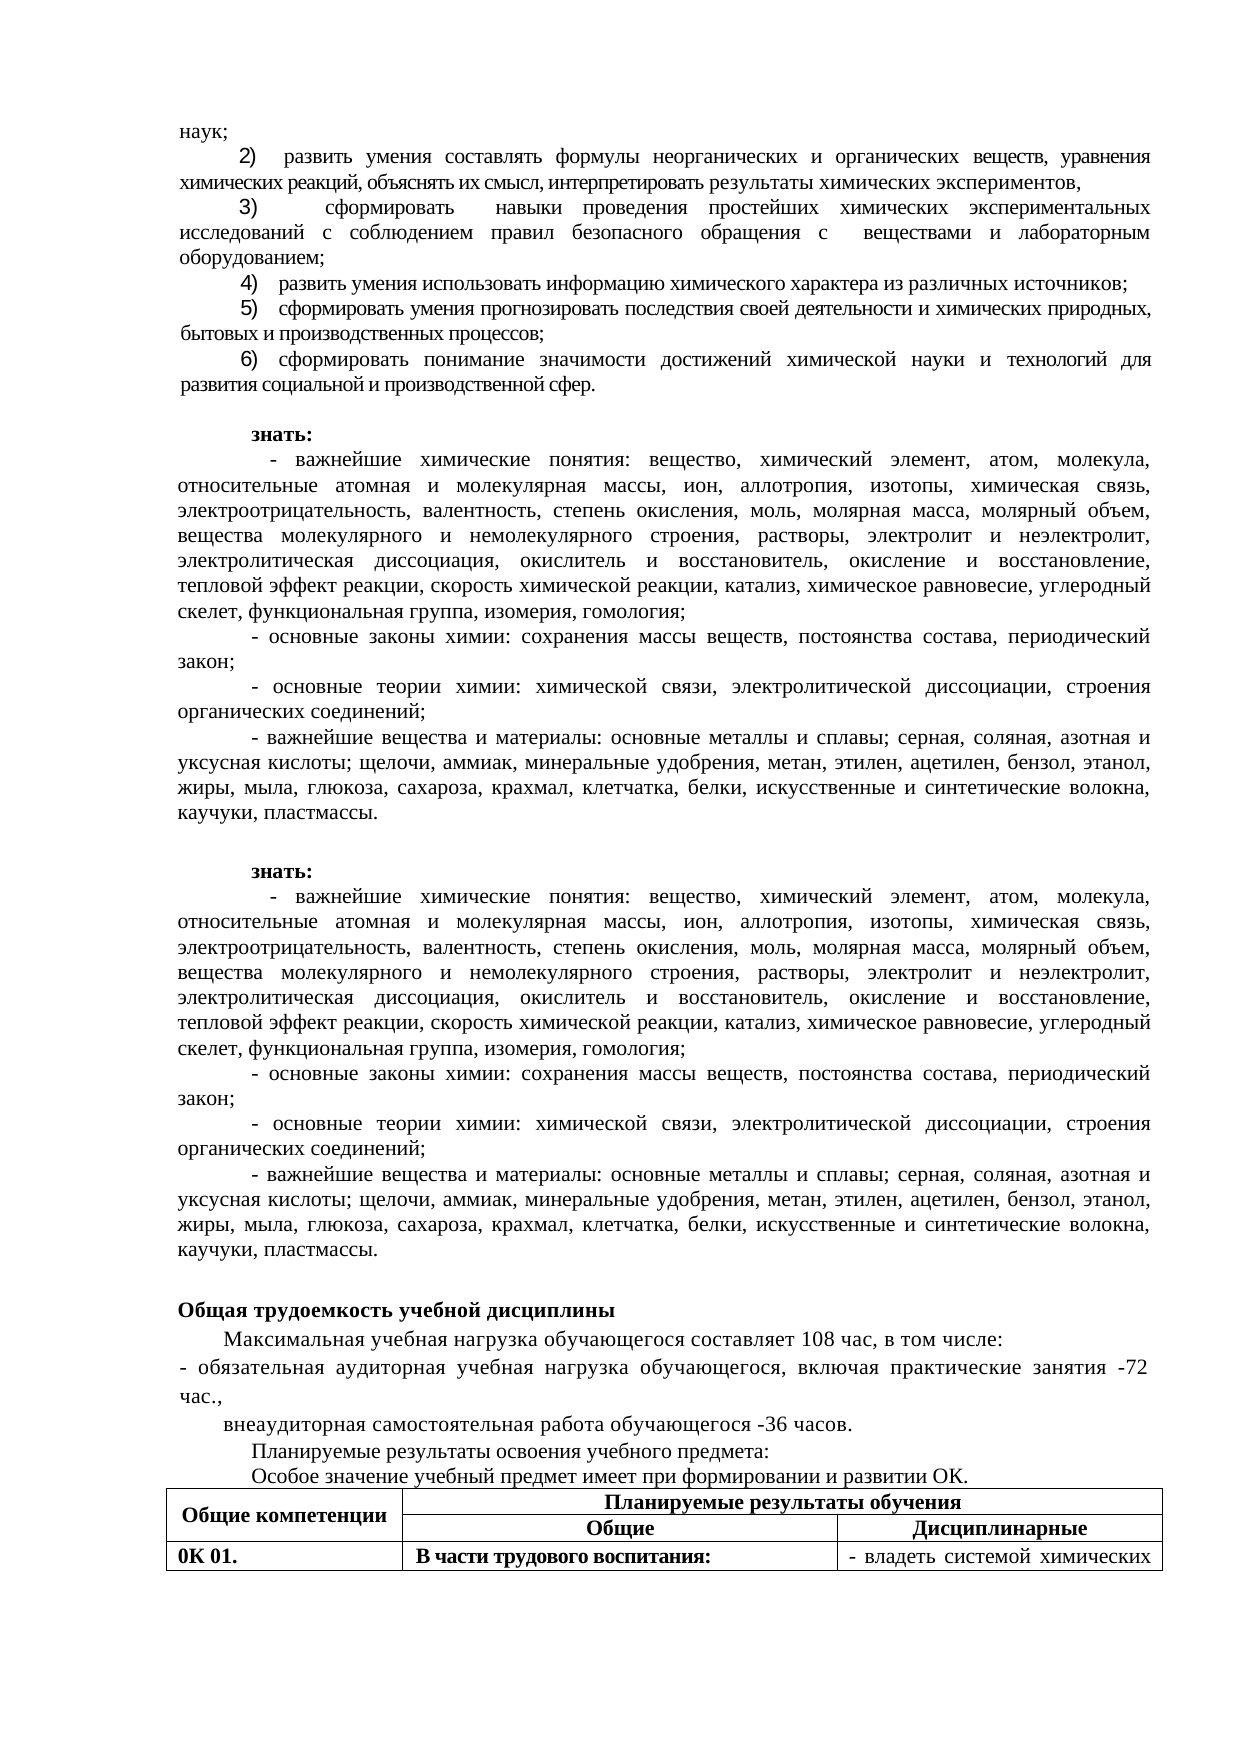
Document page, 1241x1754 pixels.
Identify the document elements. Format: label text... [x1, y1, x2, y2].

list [179, 118, 1151, 143]
list - важнейшие химические понятия: вещество, химический элемент, атом, молекула, относительные атомная и молекулярная массы, ион, аллотропия, изотопы, химическая связь, электроотрицательность, валентность, степень окисления, моль, молярная масса, молярный объем, вещества молекулярного и немолекулярного строения, растворы, электролит и неэлектролит, электролитическая диссоциация, окислитель и восстановитель, окисление и восстановление, тепловой эффект реакции, скорость химической реакции, катализ, химическое равновесие, углеродный скелет, функциональная группа, изомерия, гомология; [177, 446, 1152, 623]
text Максимальная учебная нагрузка обучающегося составляет 108 час, в том числе: [223, 1323, 1149, 1352]
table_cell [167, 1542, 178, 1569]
list - важнейшие химические понятия: вещество, химический элемент, атом, молекула, относительные атомная и молекулярная массы, ион, аллотропия, изотопы, химическая связь, электроотрицательность, валентность, степень окисления, моль, молярная масса, молярный объем, вещества молекулярного и немолекулярного строения, растворы, электролит и неэлектролит, электролитическая диссоциация, окислитель и восстановитель, окисление и восстановление, тепловой эффект реакции, скорость химической реакции, катализ, химическое равновесие, углеродный скелет, функциональная группа, изомерия, гомология; [177, 883, 1152, 1060]
list сформировать умения прогнозировать последствия своей деятельности и химических природных, бытовых и производственных процессов; [180, 295, 1152, 345]
list - основные теории химии: химической связи, электролитической диссоциации, строения органических соединений; [177, 1110, 1152, 1161]
list сформировать понимание значимости достижений химической науки и технологий для развития социальной и производственной сфер. [180, 345, 1152, 396]
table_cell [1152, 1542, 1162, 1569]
text Общая трудоемкость учебной дисциплины [177, 1295, 1152, 1323]
list - основные законы химии: сохранения массы веществ, постоянства состава, периодический закон; [177, 623, 1152, 673]
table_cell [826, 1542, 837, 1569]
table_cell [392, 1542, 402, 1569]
table_header Планируемые результаты обучения [403, 1489, 1162, 1514]
list - важнейшие вещества и материалы: основные металлы и сплавы; серная, соляная, азотная и уксусная кислоты; щелочи, аммиак, минеральные удобрения, метан, этилен, ацетилен, бензол, этанол, жиры, мыла, глюкоза, сахароза, крахмал, клетчатка, белки, искусственные и синтетические волокна, каучуки, пластмассы. [177, 1161, 1152, 1261]
list развить умения составлять формулы неорганических и органических веществ, уравнения химических реакций, объяснять их смысл, интерпретировать результаты химических экспериментов, [179, 143, 1151, 194]
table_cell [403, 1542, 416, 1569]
list - важнейшие вещества и материалы: основные металлы и сплавы; серная, соляная, азотная и уксусная кислоты; щелочи, аммиак, минеральные удобрения, метан, этилен, ацетилен, бензол, этанол, жиры, мыла, глюкоза, сахароза, крахмал, клетчатка, белки, искусственные и синтетические волокна, каучуки, пластмассы. [177, 724, 1152, 824]
list - основные законы химии: сохранения массы веществ, постоянства состава, периодический закон; [177, 1060, 1152, 1110]
list Особое значение учебный предмет имеет при формировании и развитии ОК. [177, 1463, 1152, 1488]
list знать: [177, 858, 1152, 883]
table_cell Общие [403, 1515, 837, 1541]
list знать: [177, 421, 1152, 446]
list развить умения использовать информацию химического характера из различных источников; [180, 269, 1152, 295]
text внеаудиторная самостоятельная работа обучающегося -36 часов. [179, 1409, 1149, 1438]
list Планируемые результаты освоения учебного предмета: [177, 1438, 1152, 1463]
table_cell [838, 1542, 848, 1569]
list - основные теории химии: химической связи, электролитической диссоциации, строения органических соединений; [177, 673, 1152, 724]
table_header Общие компетенции [167, 1489, 402, 1541]
text - обязательная аудиторная учебная нагрузка обучающегося, включая практические занятия -72 час., [179, 1379, 1149, 1409]
table_cell Дисциплинарные [838, 1515, 1162, 1541]
list сформировать навыки проведения простейших химических экспериментальных исследований с соблюдением правил безопасного обращения с веществами и лабораторным оборудованием; [179, 194, 1151, 269]
